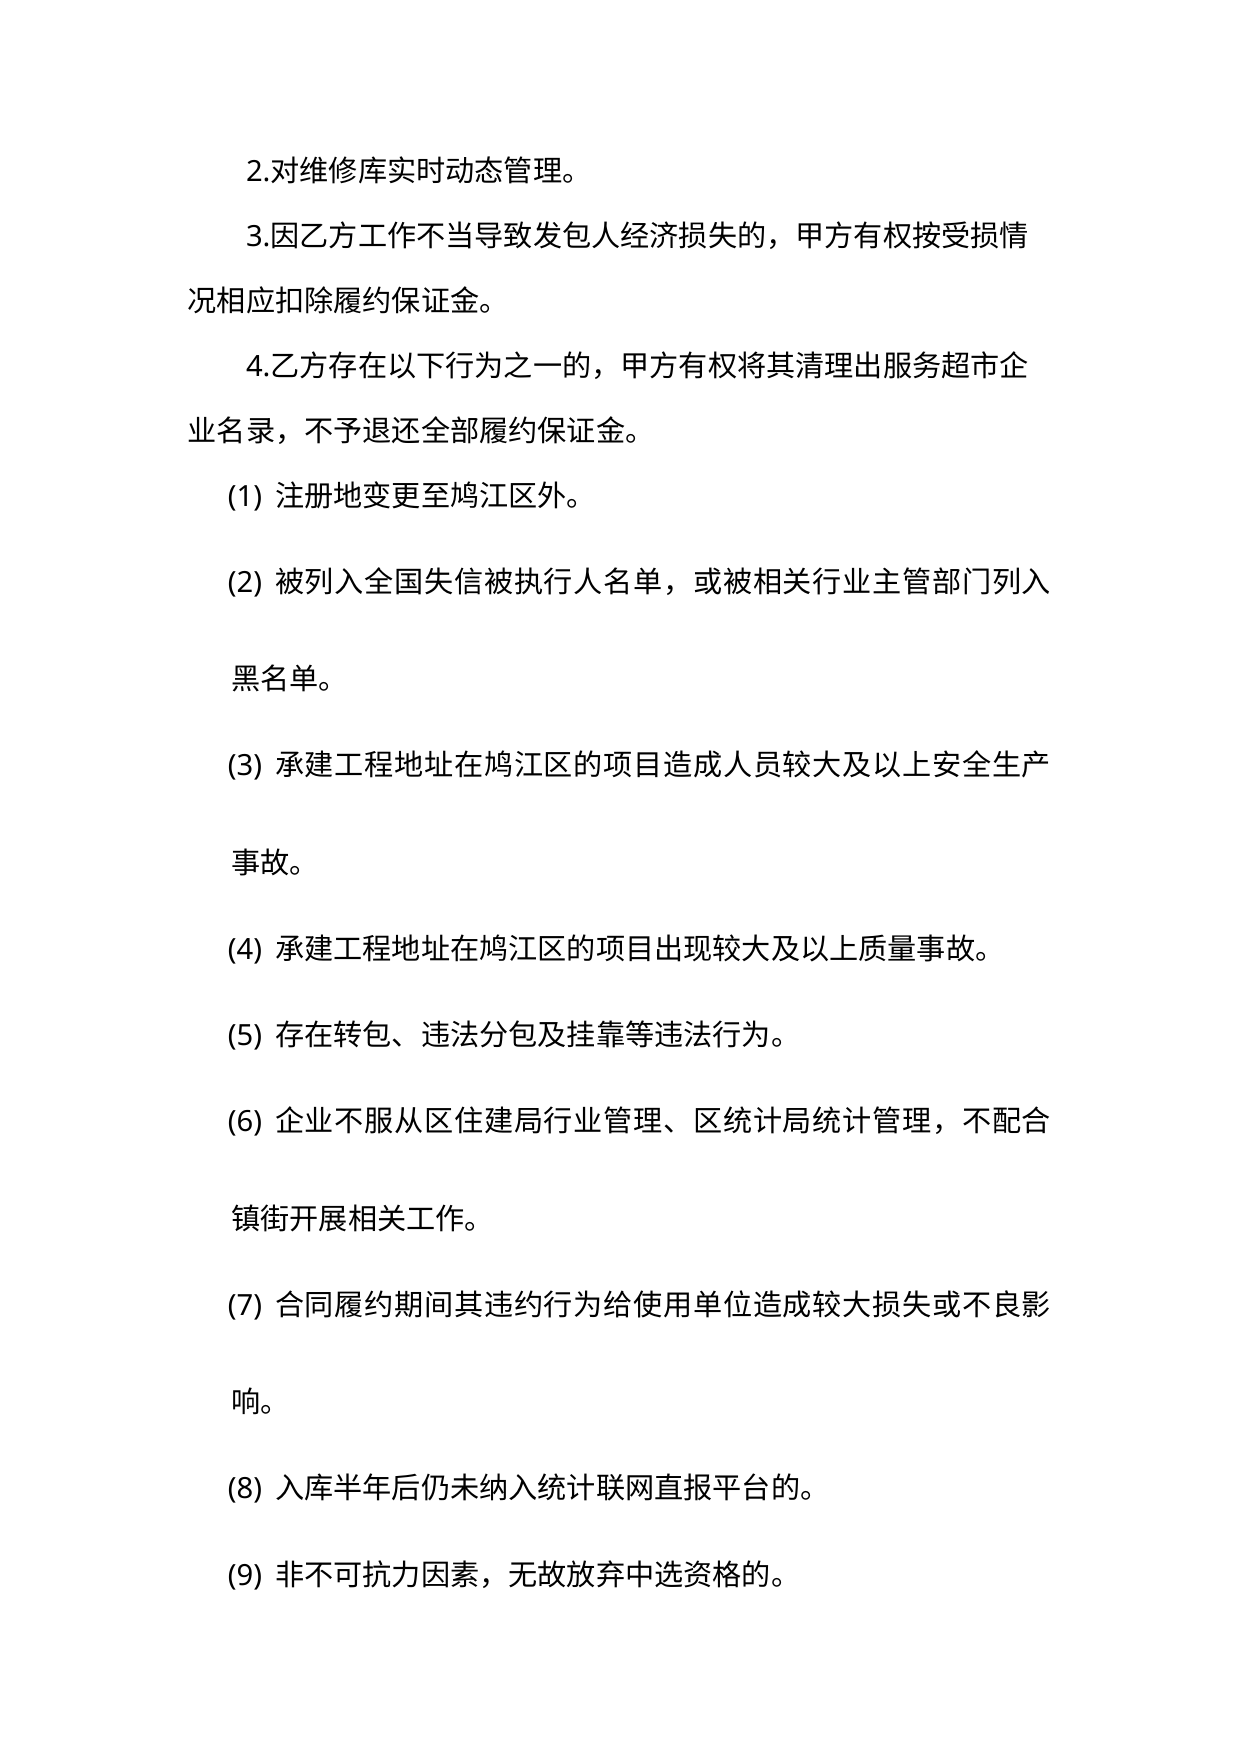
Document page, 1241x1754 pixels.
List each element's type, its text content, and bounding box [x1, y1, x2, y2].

list 入库半年后仍未纳入统计联网直报平台的。 [228, 1454, 1053, 1519]
list 承建工程地址在鸠江区的项目造成人员较大及以上安全生产事故。 [228, 731, 1053, 893]
list 非不可抗力因素，无故放弃中选资格的。 [228, 1540, 1053, 1605]
list 3.因乙方工作不当导致发包人经济损失的，甲方有权按受损情况相应扣除履约保证金。 [187, 201, 1053, 331]
list 存在转包、违法分包及挂靠等违法行为。 [228, 1000, 1053, 1065]
list 企业不服从区住建局行业管理、区统计局统计管理，不配合镇街开展相关工作。 [228, 1087, 1053, 1249]
list 2.对维修库实时动态管理。 [187, 136, 1053, 201]
list 注册地变更至鸠江区外。 [228, 461, 1053, 526]
list 合同履约期间其违约行为给使用单位造成较大损失或不良影响。 [228, 1270, 1053, 1433]
list 承建工程地址在鸠江区的项目出现较大及以上质量事故。 [228, 914, 1053, 979]
list 被列入全国失信被执行人名单，或被相关行业主管部门列入黑名单。 [228, 547, 1053, 709]
list 4.乙方存在以下行为之一的，甲方有权将其清理出服务超市企业名录，不予退还全部履约保证金。 [187, 331, 1053, 461]
